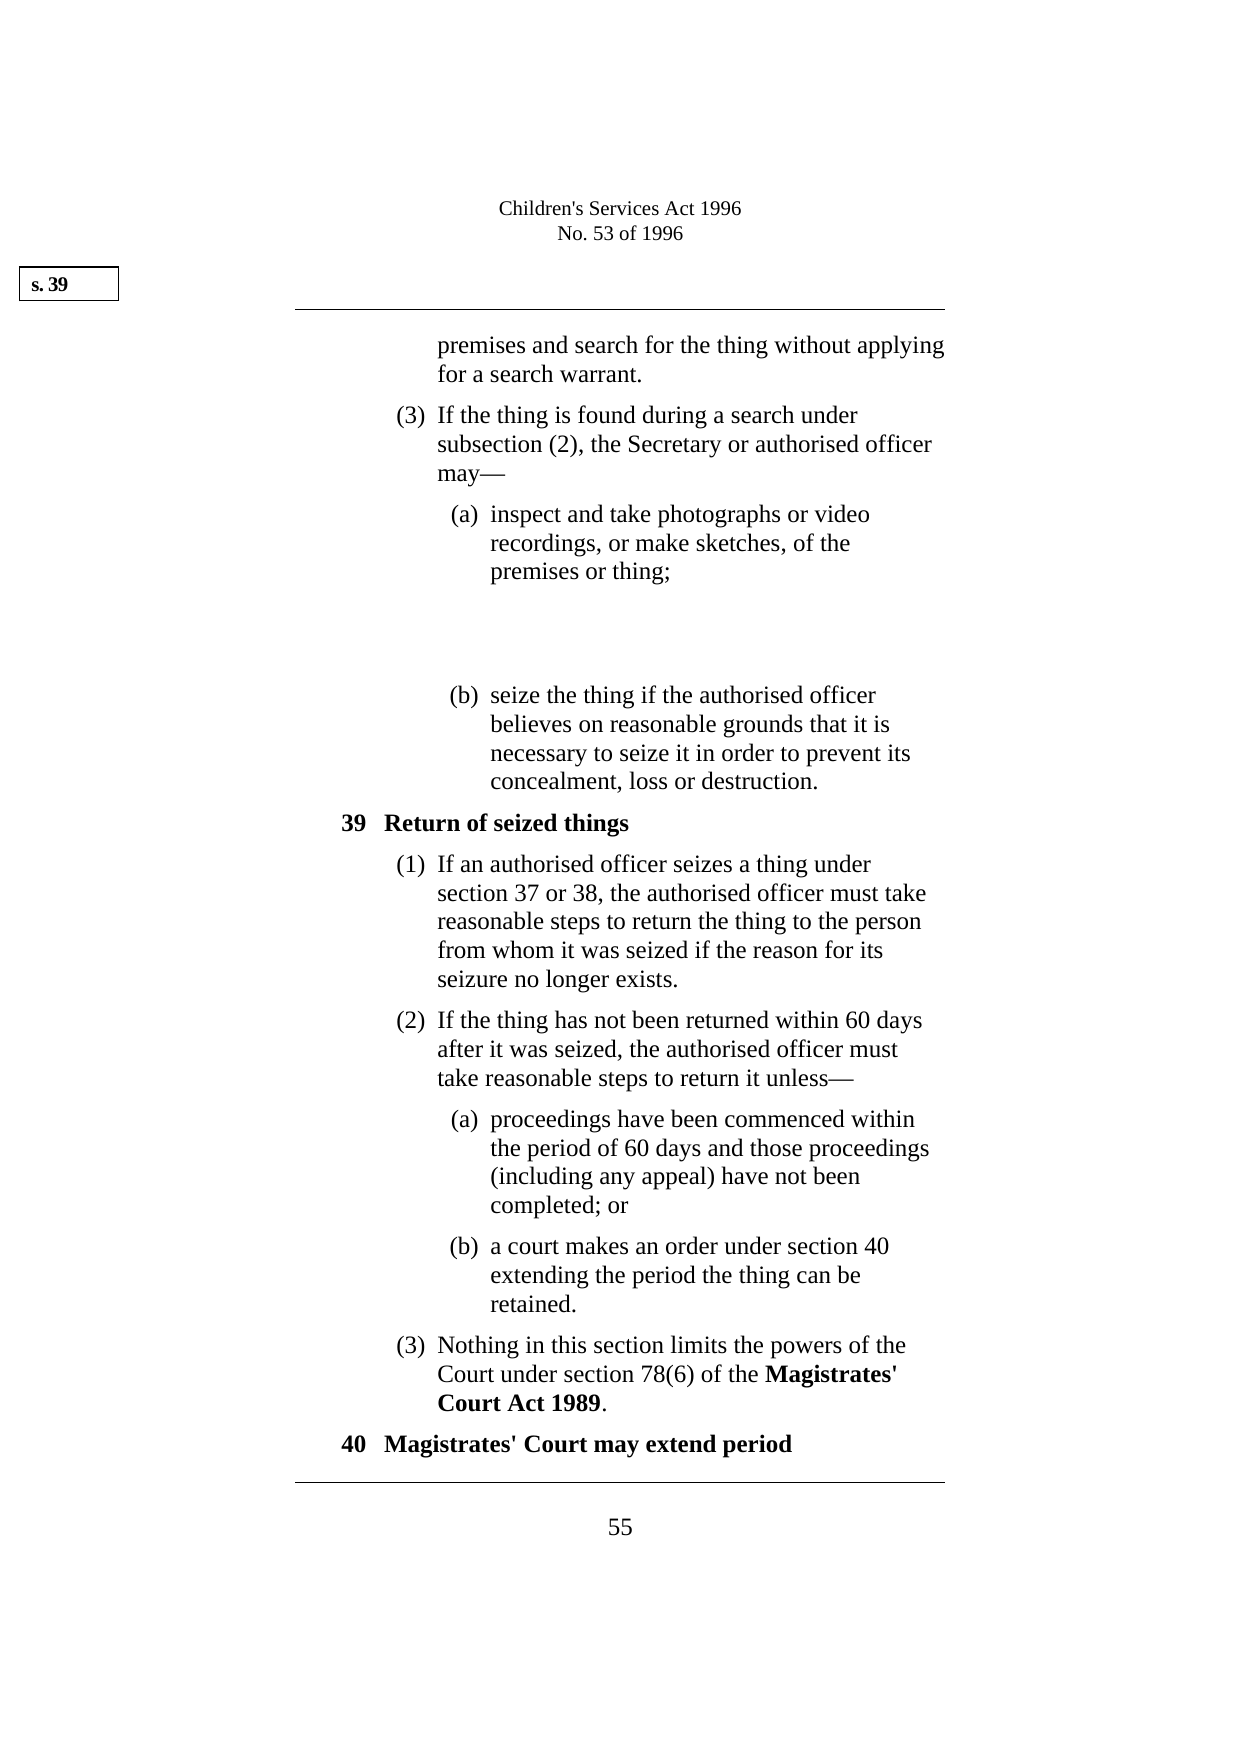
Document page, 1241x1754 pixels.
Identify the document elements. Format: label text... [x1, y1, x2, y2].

subtitle (a) proceedings have been commenced within the period of 60 days and those proceedings (including any appeal) have not been completed; or [295, 1104, 945, 1219]
subtitle (b) seize the thing if the authorised officer believes on reasonable grounds that it is necessary to seize it in order to prevent its concealment, loss or destruction. [295, 680, 945, 795]
subtitle (b) a court makes an order under section 40 extending the period the thing can be retained. [295, 1231, 945, 1318]
subtitle (a) inspect and take photographs or video recordings, or make sketches, of the premises or thing; [295, 499, 945, 585]
subtitle (2) If the thing has not been returned within 60 days after it was seized, the authorised officer must take reasonable steps to return it unless— [295, 1005, 945, 1091]
subtitle (3) If the thing is found during a search under subsection (2), the Secretary or authorised officer may— [295, 400, 945, 486]
subtitle (1) If an authorised officer seizes a thing under section 37 or 38, the authorised officer must take reasonable steps to return the thing to the person from whom it was seized if the reason for its seizure no longer exists. [295, 849, 945, 993]
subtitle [295, 330, 945, 388]
text s. 39 [29, 269, 118, 298]
subtitle 39 Return of seized things [295, 808, 945, 836]
subtitle 40 Magistrates' Court may extend period [295, 1429, 945, 1458]
subtitle (3) Nothing in this section limits the powers of the Court under section 78(6) of the Magistrates' Court Act 1989. [295, 1330, 945, 1416]
